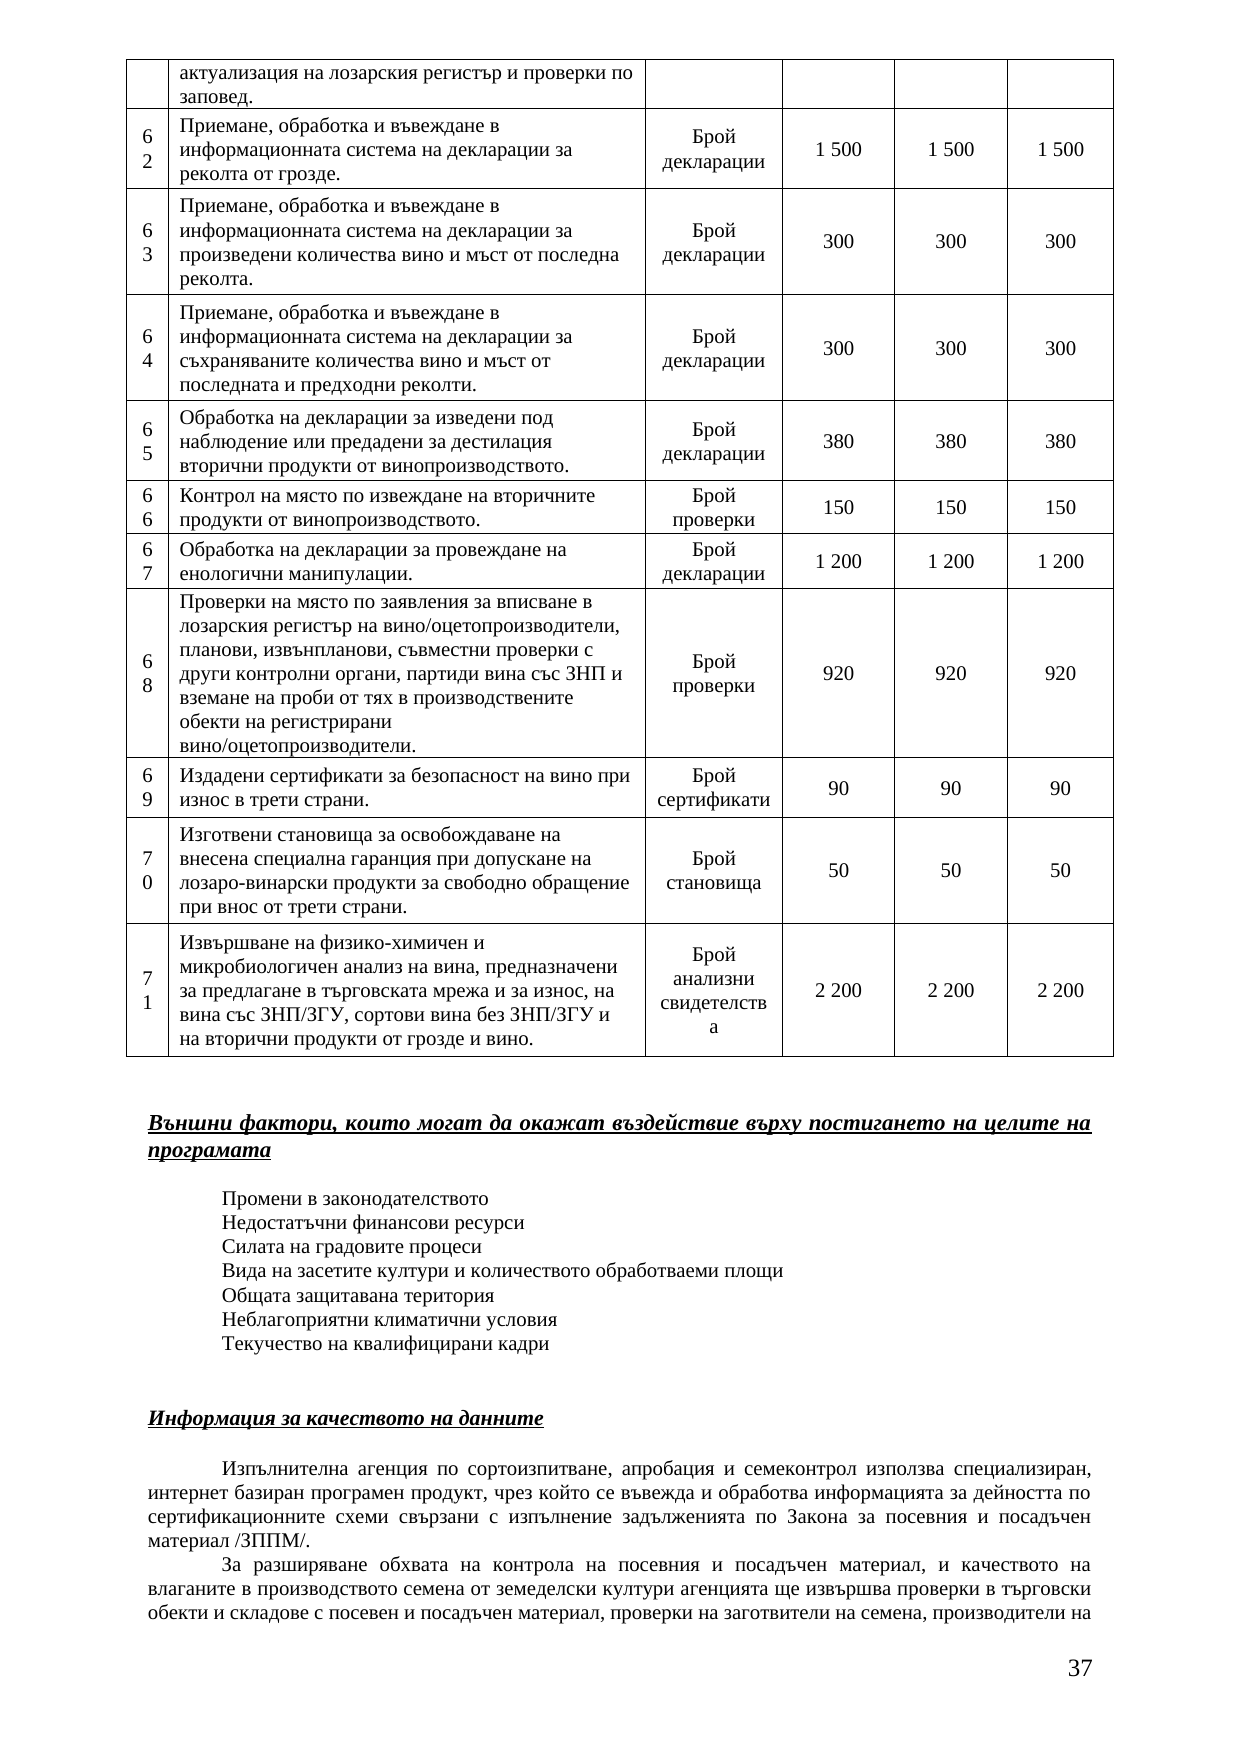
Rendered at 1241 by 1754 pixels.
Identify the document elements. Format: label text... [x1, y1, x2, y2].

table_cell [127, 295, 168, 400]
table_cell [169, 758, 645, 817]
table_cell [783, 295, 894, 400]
text Промени в законодателството [148, 1186, 1092, 1210]
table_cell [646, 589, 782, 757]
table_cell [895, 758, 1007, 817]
text Общата защитавана територия [148, 1282, 1092, 1307]
text Неблагоприятни климатични условия [148, 1307, 1092, 1331]
text Изпълнителна агенция по сортоизпитване, апробация и семеконтрол използва специализиран, интернет базиран програмен продукт, чрез който се въвежда и обработва информацията за дейността по сертификационните схеми свързани с изпълнение задълженията по Закона за посевния и посадъчен материал /ЗППМ/. [148, 1456, 1092, 1552]
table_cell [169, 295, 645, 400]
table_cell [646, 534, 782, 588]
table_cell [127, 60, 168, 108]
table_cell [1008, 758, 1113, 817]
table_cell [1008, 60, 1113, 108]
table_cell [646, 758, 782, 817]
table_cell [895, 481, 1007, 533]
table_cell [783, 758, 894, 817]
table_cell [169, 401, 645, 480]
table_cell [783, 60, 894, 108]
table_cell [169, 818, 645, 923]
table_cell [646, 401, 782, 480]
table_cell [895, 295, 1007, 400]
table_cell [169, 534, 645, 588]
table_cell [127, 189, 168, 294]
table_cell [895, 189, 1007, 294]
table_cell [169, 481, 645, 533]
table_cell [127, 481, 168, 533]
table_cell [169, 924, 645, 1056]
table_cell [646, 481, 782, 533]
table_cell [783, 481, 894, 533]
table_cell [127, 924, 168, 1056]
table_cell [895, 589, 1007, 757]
text Текучество на квалифицирани кадри [148, 1331, 1092, 1355]
text Силата на градовите процеси [148, 1234, 1092, 1258]
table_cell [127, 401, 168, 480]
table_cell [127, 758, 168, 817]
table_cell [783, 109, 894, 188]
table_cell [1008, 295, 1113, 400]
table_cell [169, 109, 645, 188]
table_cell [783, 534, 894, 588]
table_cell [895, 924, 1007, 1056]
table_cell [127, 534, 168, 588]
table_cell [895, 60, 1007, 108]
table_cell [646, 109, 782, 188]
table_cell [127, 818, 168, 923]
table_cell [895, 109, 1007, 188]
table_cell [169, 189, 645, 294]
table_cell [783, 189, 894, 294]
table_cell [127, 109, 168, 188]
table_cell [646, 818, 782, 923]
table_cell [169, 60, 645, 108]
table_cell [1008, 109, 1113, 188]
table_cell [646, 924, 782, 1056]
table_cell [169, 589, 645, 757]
text Външни фактори, които могат да окажат въздействие върху постигането на целите на програмата [148, 1134, 1092, 1162]
text Външни фактори, които могат да окажат въздействие върху постигането на целите на програмата [148, 1109, 1092, 1132]
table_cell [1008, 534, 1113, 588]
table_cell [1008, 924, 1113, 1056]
text Информация за качеството на данните [148, 1405, 1092, 1430]
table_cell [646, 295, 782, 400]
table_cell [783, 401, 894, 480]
text Вида на засетите култури и количеството обработваеми площи [148, 1258, 1092, 1282]
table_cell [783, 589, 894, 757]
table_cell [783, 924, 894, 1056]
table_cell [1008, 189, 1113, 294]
text Недостатъчни финансови ресурси [148, 1210, 1092, 1234]
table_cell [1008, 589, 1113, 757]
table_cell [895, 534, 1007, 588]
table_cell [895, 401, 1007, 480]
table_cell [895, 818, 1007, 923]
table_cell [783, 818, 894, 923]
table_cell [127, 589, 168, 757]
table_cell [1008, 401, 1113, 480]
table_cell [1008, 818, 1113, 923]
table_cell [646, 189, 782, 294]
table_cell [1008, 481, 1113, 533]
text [148, 1552, 1092, 1624]
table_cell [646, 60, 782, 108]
